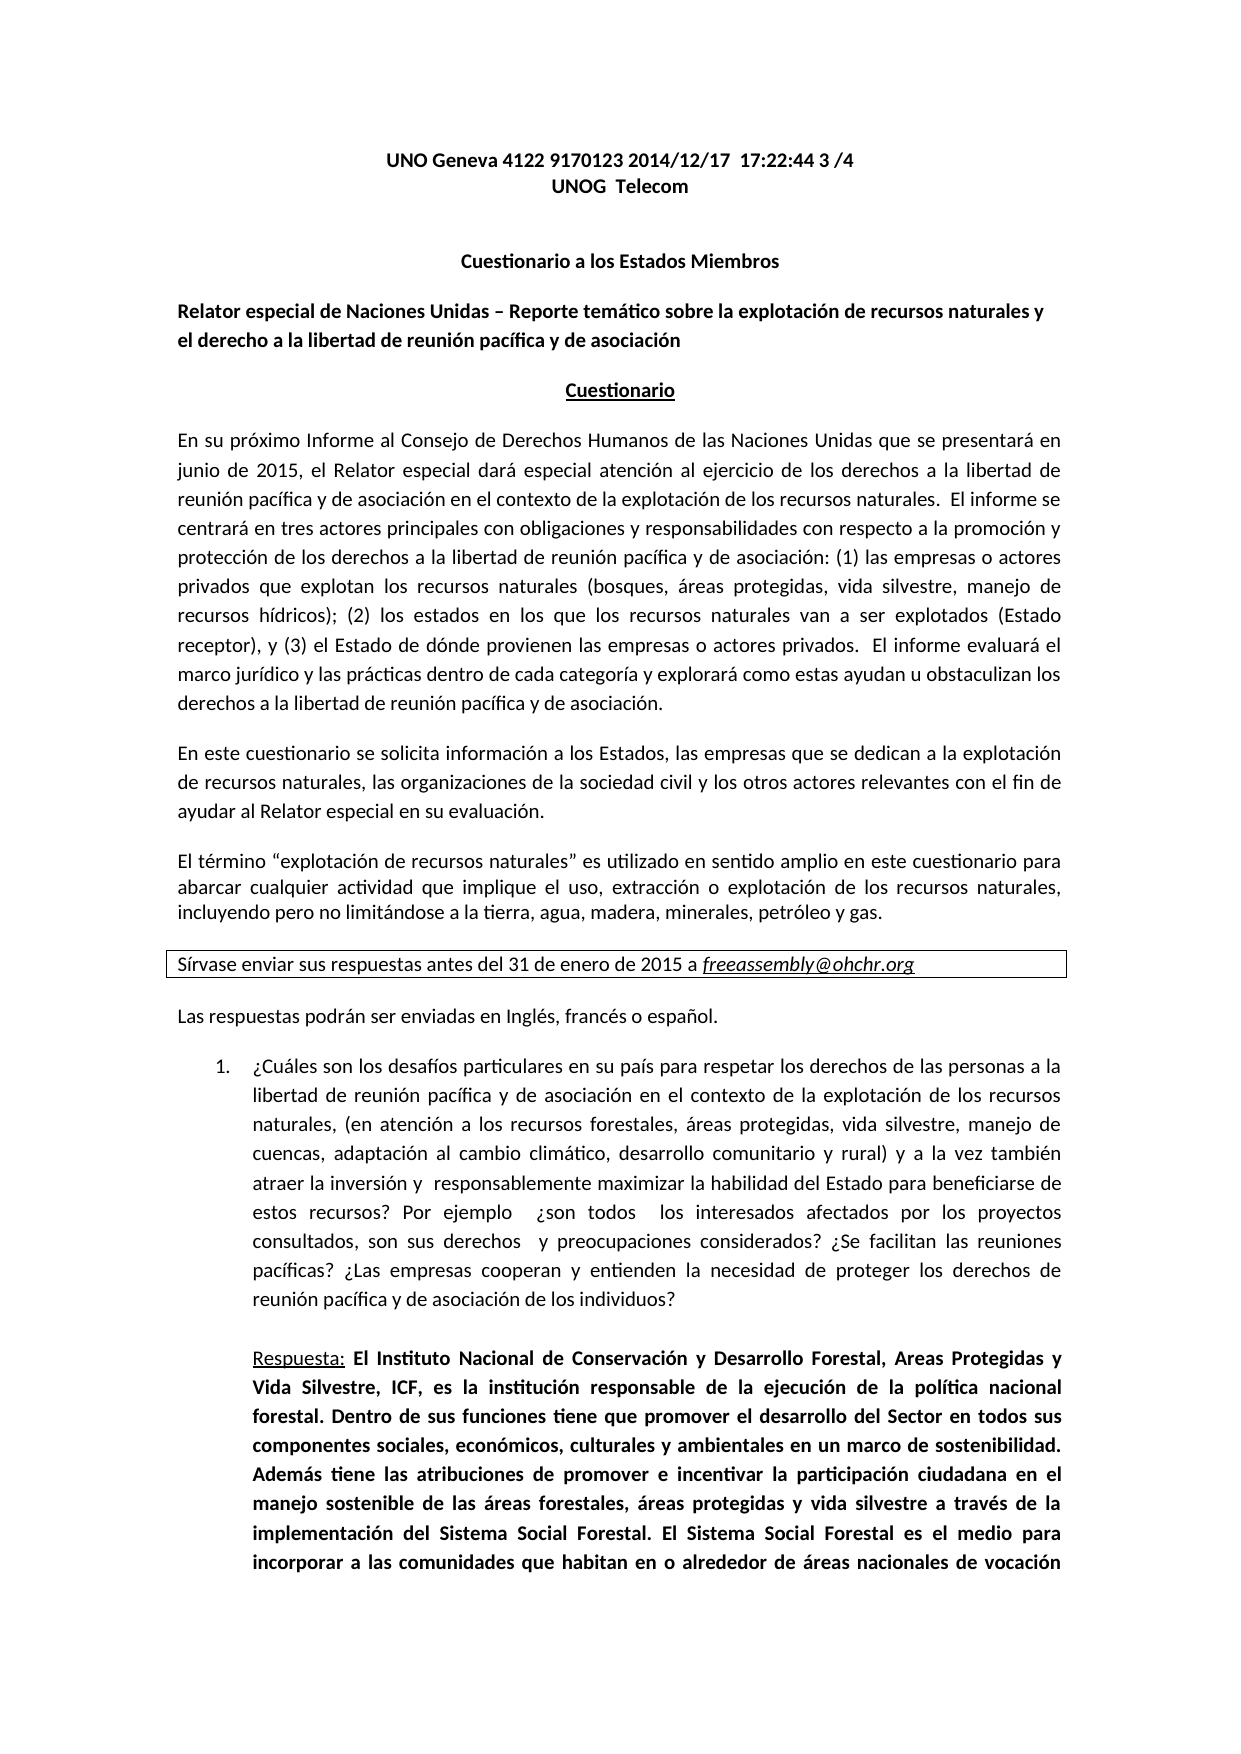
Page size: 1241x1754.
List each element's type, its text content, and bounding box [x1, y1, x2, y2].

text Relator especial de Naciones Unidas – Reporte temático sobre la explotación de recursos naturales y el derecho a la libertad de reunión pacífica y de asociación [177, 298, 1063, 353]
text En su próximo Informe al Consejo de Derechos Humanos de las Naciones Unidas que se presentará en junio de 2015, el Relator especial dará especial atención al ejercicio de los derechos a la libertad de reunión pacífica y de asociación en el contexto de la explotación de los recursos naturales. El informe se centrará en tres actores principales con obligaciones y responsabilidades con respecto a la promoción y protección de los derechos a la libertad de reunión pacífica y de asociación: (1) las empresas o actores privados que explotan los recursos naturales (bosques, áreas protegidas, vida silvestre, manejo de recursos hídricos); (2) los estados en los que los recursos naturales van a ser explotados (Estado receptor), y (3) el Estado de dónde provienen las empresas o actores privados. El informe evaluará el marco jurídico y las prácticas dentro de cada categoría y explorará como estas ayudan u obstaculizan los derechos a la libertad de reunión pacífica y de asociación. [177, 428, 1063, 716]
text UNO Geneva 4122 9170123 2014/12/17 17:22:44 3 /4 [177, 148, 1063, 173]
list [252, 1345, 1063, 1574]
list ¿Cuáles son los desafíos particulares en su país para respetar los derechos de las personas a la libertad de reunión pacífica y de asociación en el contexto de la explotación de los recursos naturales, (en atención a los recursos forestales, áreas protegidas, vida silvestre, manejo de cuencas, adaptación al cambio climático, desarrollo comunitario y rural) y a la vez también atraer la inversión y responsablemente maximizar la habilidad del Estado para beneficiarse de estos recursos? Por ejemplo ¿son todos los interesados afectados por los proyectos consultados, son sus derechos y preocupaciones considerados? ¿Se facilitan las reuniones pacíficas? ¿Las empresas cooperan y entienden la necesidad de proteger los derechos de reunión pacífica y de asociación de los individuos? [215, 1053, 1063, 1312]
text Cuestionario a los Estados Miembros [177, 248, 1063, 274]
text Las respuestas podrán ser enviadas en Inglés, francés o español. [177, 1003, 1063, 1028]
table_header Sírvase enviar sus respuestas antes del 31 de enero de 2015 a freeassembly@ohchr.org [167, 951, 1066, 977]
text El término “explotación de recursos naturales” es utilizado en sentido amplio en este cuestionario para abarcar cualquier actividad que implique el uso, extracción o explotación de los recursos naturales, incluyendo pero no limitándose a la tierra, agua, madera, minerales, petróleo y gas. [177, 848, 1063, 925]
text UNOG Telecom [177, 173, 1063, 198]
text Cuestionario [177, 378, 1063, 403]
text En este cuestionario se solicita información a los Estados, las empresas que se dedican a la explotación de recursos naturales, las organizaciones de la sociedad civil y los otros actores relevantes con el fin de ayudar al Relator especial en su evaluación. [177, 740, 1063, 824]
